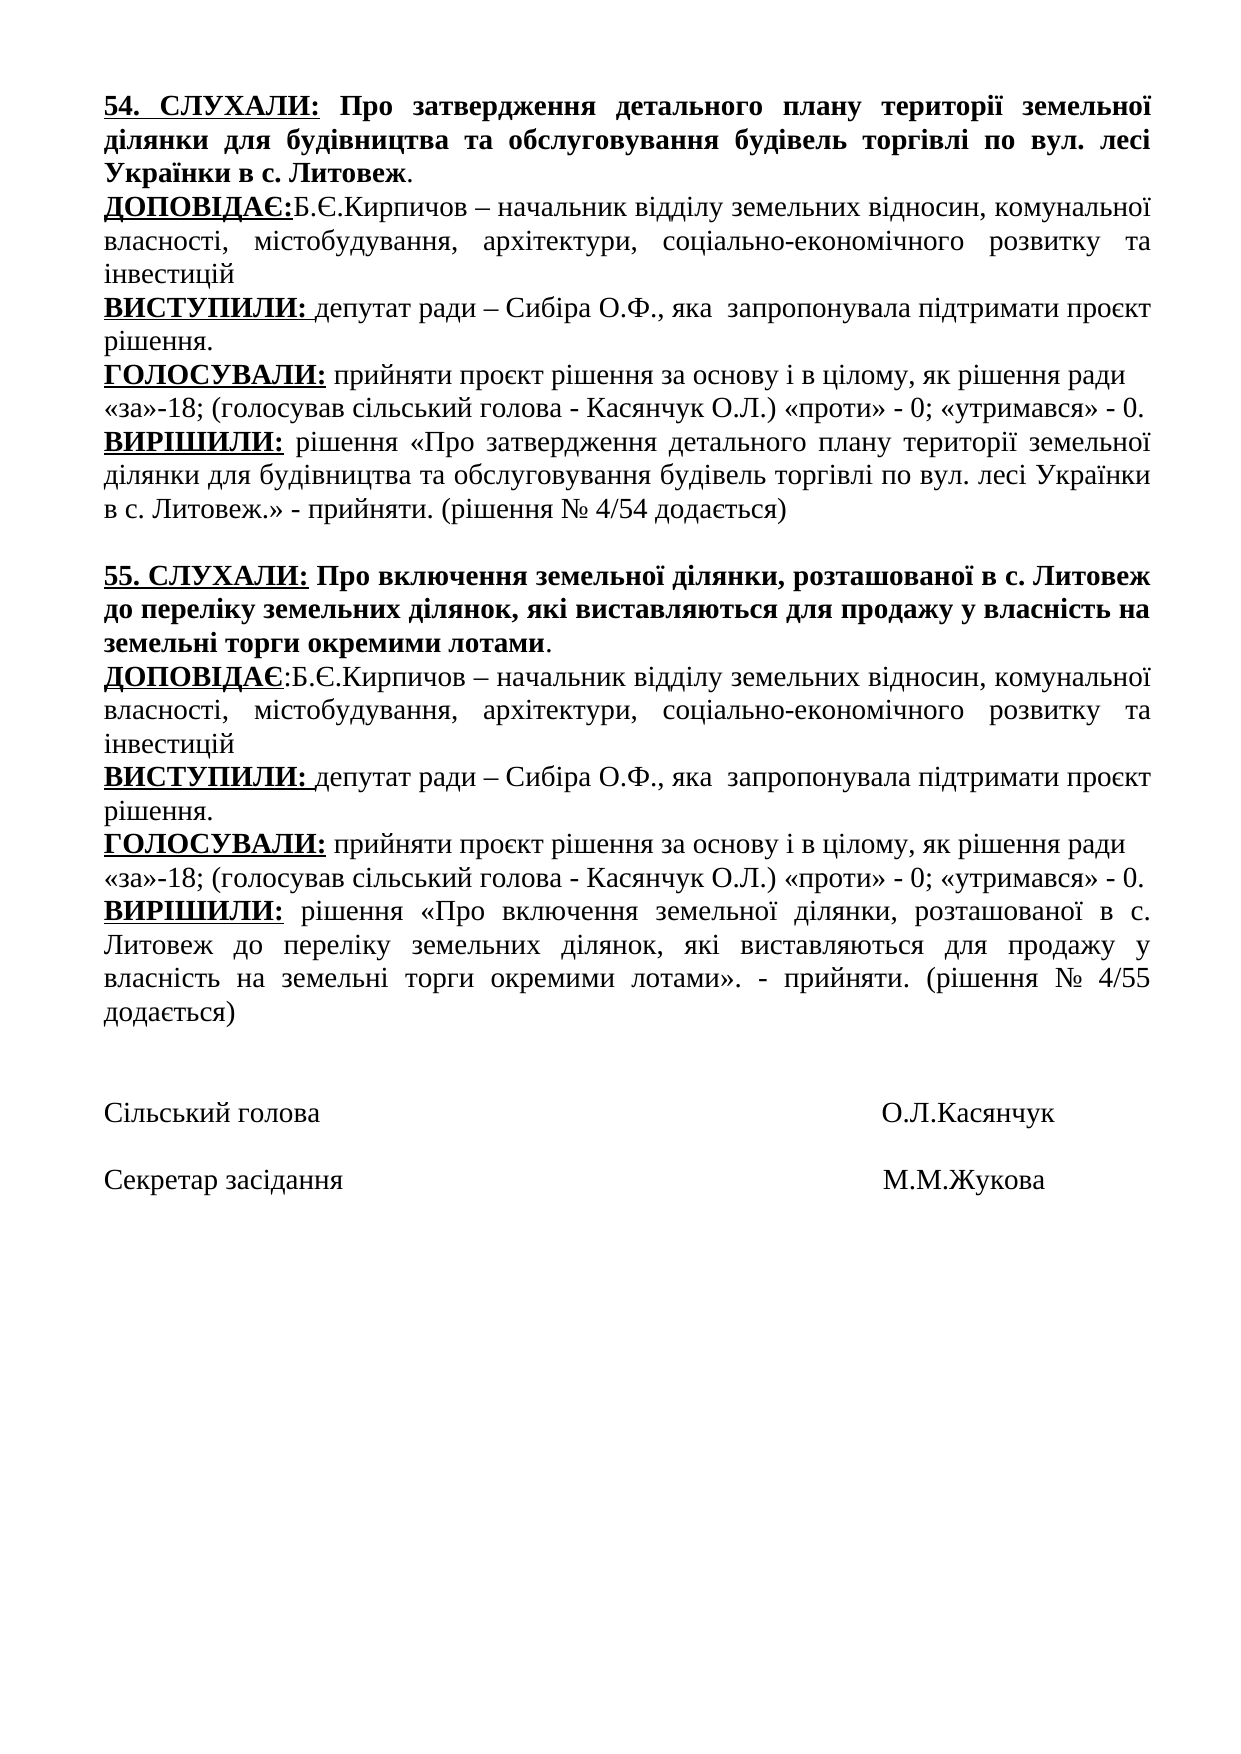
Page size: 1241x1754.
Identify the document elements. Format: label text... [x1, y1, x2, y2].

text 54. СЛУХАЛИ: Про затвердження детального плану території земельної ділянки для будівництва та обслуговування будівель торгівлі по вул. лесі Українки в с. Литовеж. [103, 88, 1152, 189]
text ВИСТУПИЛИ: депутат ради – Сибіра О.Ф., яка запропонувала підтримати проєкт рішення. [103, 759, 1152, 826]
text Сільський голова О.Л.Касянчук [103, 1095, 1152, 1128]
text ГОЛОСУВАЛИ: прийняти проєкт рішення за основу і в цілому, як рішення ради [103, 826, 1152, 860]
text ВИРІШИЛИ: рішення «Про затвердження детального плану території земельної ділянки для будівництва та обслуговування будівель торгівлі по вул. лесі Українки в с. Литовеж.» - прийняти. (рішення № 4/54 додається) [103, 424, 1152, 524]
text ВИРІШИЛИ: рішення «Про включення земельної ділянки, розташованої в с. Литовеж до переліку земельних ділянок, які виставляються для продажу у власність на земельні торги окремими лотами». - прийняти. (рішення № 4/55 додається) [103, 893, 1152, 1028]
text ДОПОВІДАЄ:Б.Є.Кирпичов – начальник відділу земельних відносин, комунальної власності, містобудування, архітектури, соціально-економічного розвитку та інвестицій [103, 189, 1152, 290]
text 55. СЛУХАЛИ: Про включення земельної ділянки, розташованої в с. Литовеж до переліку земельних ділянок, які виставляються для продажу у власність на земельні торги окремими лотами. [103, 558, 1152, 659]
text «за»-18; (голосував сільський голова - Касянчук О.Л.) «проти» - 0; «утримався» - 0. [103, 860, 1152, 893]
text ВИСТУПИЛИ: депутат ради – Сибіра О.Ф., яка запропонувала підтримати проєкт рішення. [103, 290, 1152, 357]
text ГОЛОСУВАЛИ: прийняти проєкт рішення за основу і в цілому, як рішення ради [103, 357, 1152, 390]
text Секретар засідання М.М.Жукова [103, 1162, 1152, 1195]
text ДОПОВІДАЄ:Б.Є.Кирпичов – начальник відділу земельних відносин, комунальної власності, містобудування, архітектури, соціально-економічного розвитку та інвестицій [103, 659, 1152, 759]
text «за»-18; (голосував сільський голова - Касянчук О.Л.) «проти» - 0; «утримався» - 0. [103, 390, 1152, 424]
